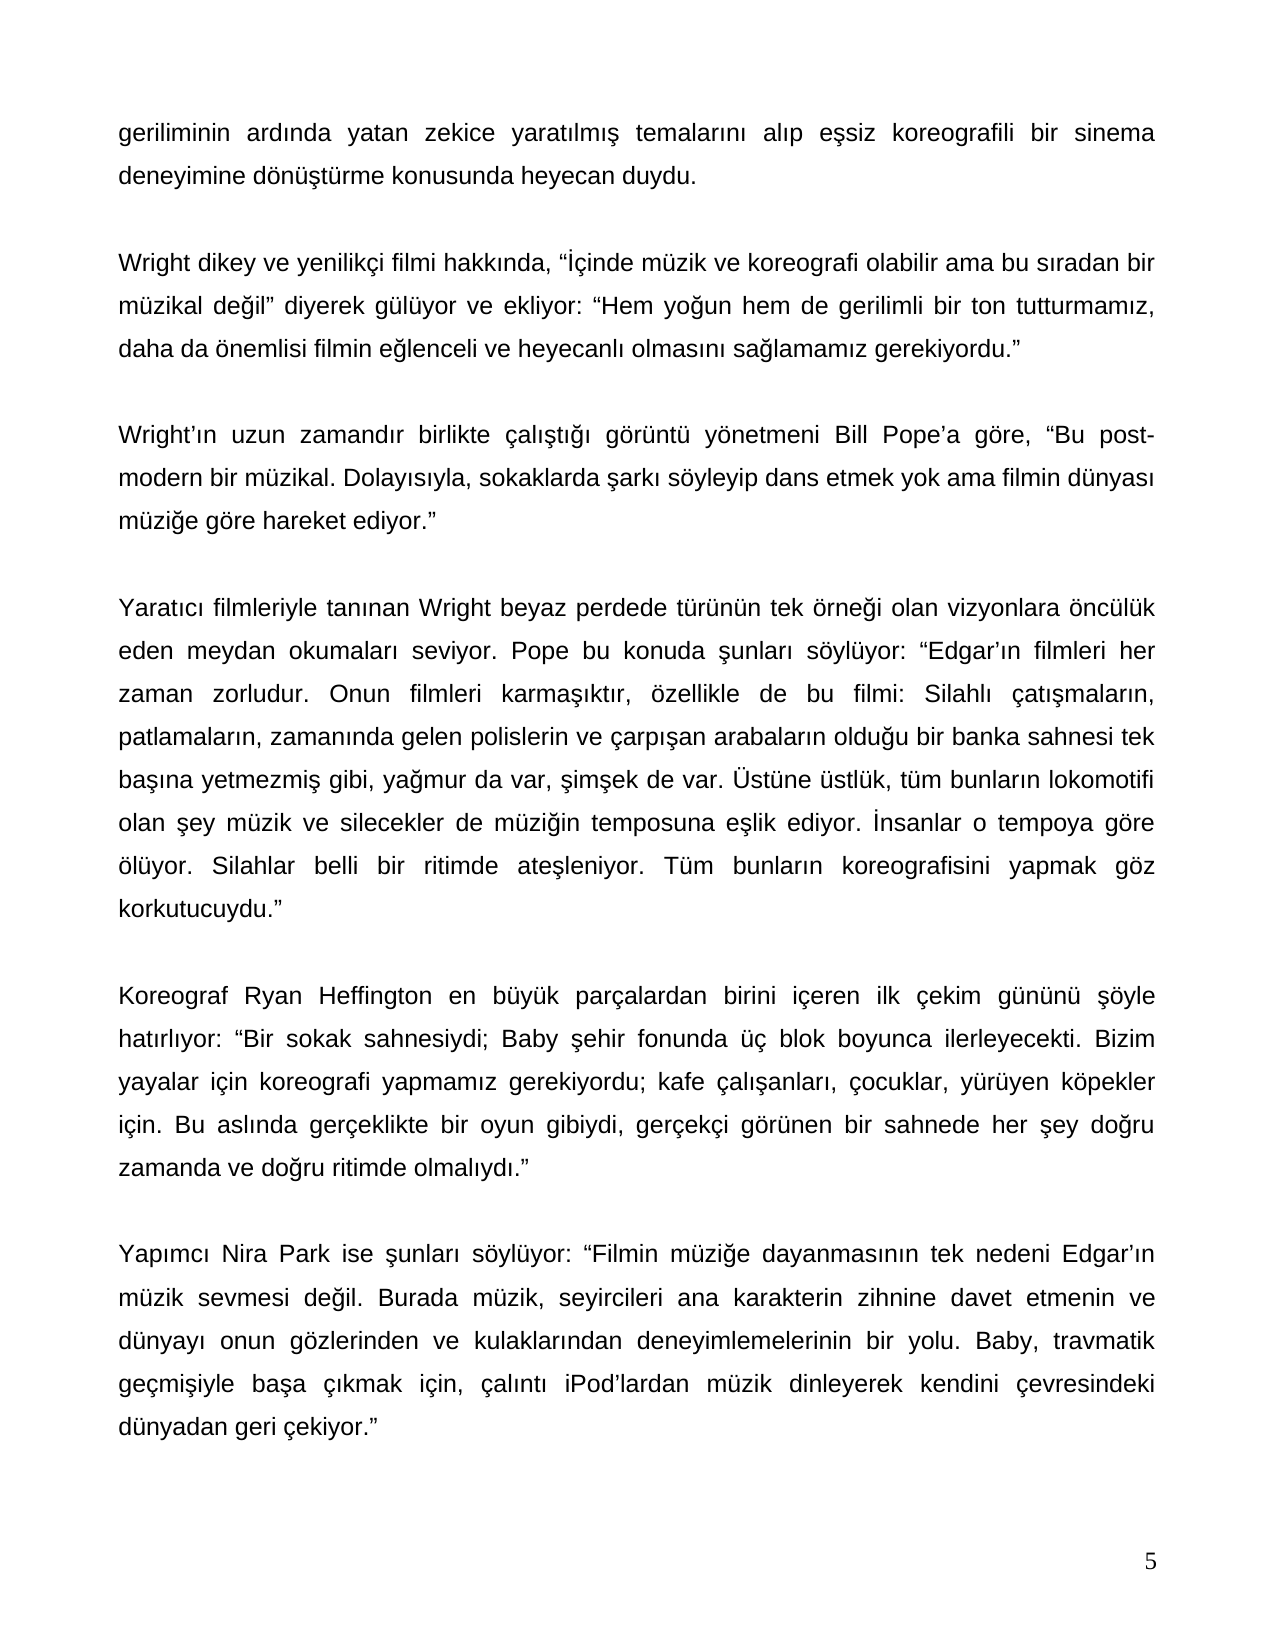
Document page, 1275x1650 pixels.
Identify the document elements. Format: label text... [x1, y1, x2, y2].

text Koreograf Ryan Heffington en büyük parçalardan birini içeren ilk çekim gününü şöyle hatırlıyor: “Bir sokak sahnesiydi; Baby şehir fonunda üç blok boyunca ilerleyecekti. Bizim yayalar için koreografi yapmamız gerekiyordu; kafe çalışanları, çocuklar, yürüyen köpekler için. Bu aslında gerçeklikte bir oyun gibiydi, gerçekçi görünen bir sahnede her şey doğru zamanda ve doğru ritimde olmalıydı.” [118, 981, 1157, 1182]
text Wright dikey ve yenilikçi filmi hakkında, “İçinde müzik ve koreografi olabilir ama bu sıradan bir müzikal değil” diyerek gülüyor ve ekliyor: “Hem yoğun hem de gerilimli bir ton tutturmamız, daha da önemlisi filmin eğlenceli ve heyecanlı olmasını sağlamamız gerekiyordu.” [118, 247, 1157, 362]
text Yapımcı Nira Park ise şunları söylüyor: “Filmin müziğe dayanmasının tek nedeni Edgar’ın müzik sevmesi değil. Burada müzik, seyircileri ana karakterin zihnine davet etmenin ve dünyayı onun gözlerinden ve kulaklarından deneyimlemelerinin bir yolu. Baby, travmatik geçmişiyle başa çıkmak için, çalıntı iPod’lardan müzik dinleyerek kendini çevresindeki dünyadan geri çekiyor.” [118, 1239, 1157, 1441]
text Yaratıcı filmleriyle tanınan Wright beyaz perdede türünün tek örneği olan vizyonlara öncülük eden meydan okumaları seviyor. Pope bu konuda şunları söylüyor: “Edgar’ın filmleri her zaman zorludur. Onun filmleri karmaşıktır, özellikle de bu filmi: Silahlı çatışmaların, patlamaların, zamanında gelen polislerin ve çarpışan arabaların olduğu bir banka sahnesi tek başına yetmezmiş gibi, yağmur da var, şimşek de var. Üstüne üstlük, tüm bunların lokomotifi olan şey müzik ve silecekler de müziğin temposuna eşlik ediyor. İnsanlar o tempoya göre ölüyor. Silahlar belli bir ritimde ateşleniyor. Tüm bunların koreografisini yapmak göz korkutucuydu.” [118, 592, 1157, 923]
text Wright’ın uzun zamandır birlikte çalıştığı görüntü yönetmeni Bill Pope’a göre, “Bu post-modern bir müzikal. Dolayısıyla, sokaklarda şarkı söyleyip dans etmek yok ama filmin dünyası müziğe göre hareket ediyor.” [118, 420, 1157, 535]
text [118, 118, 1157, 190]
